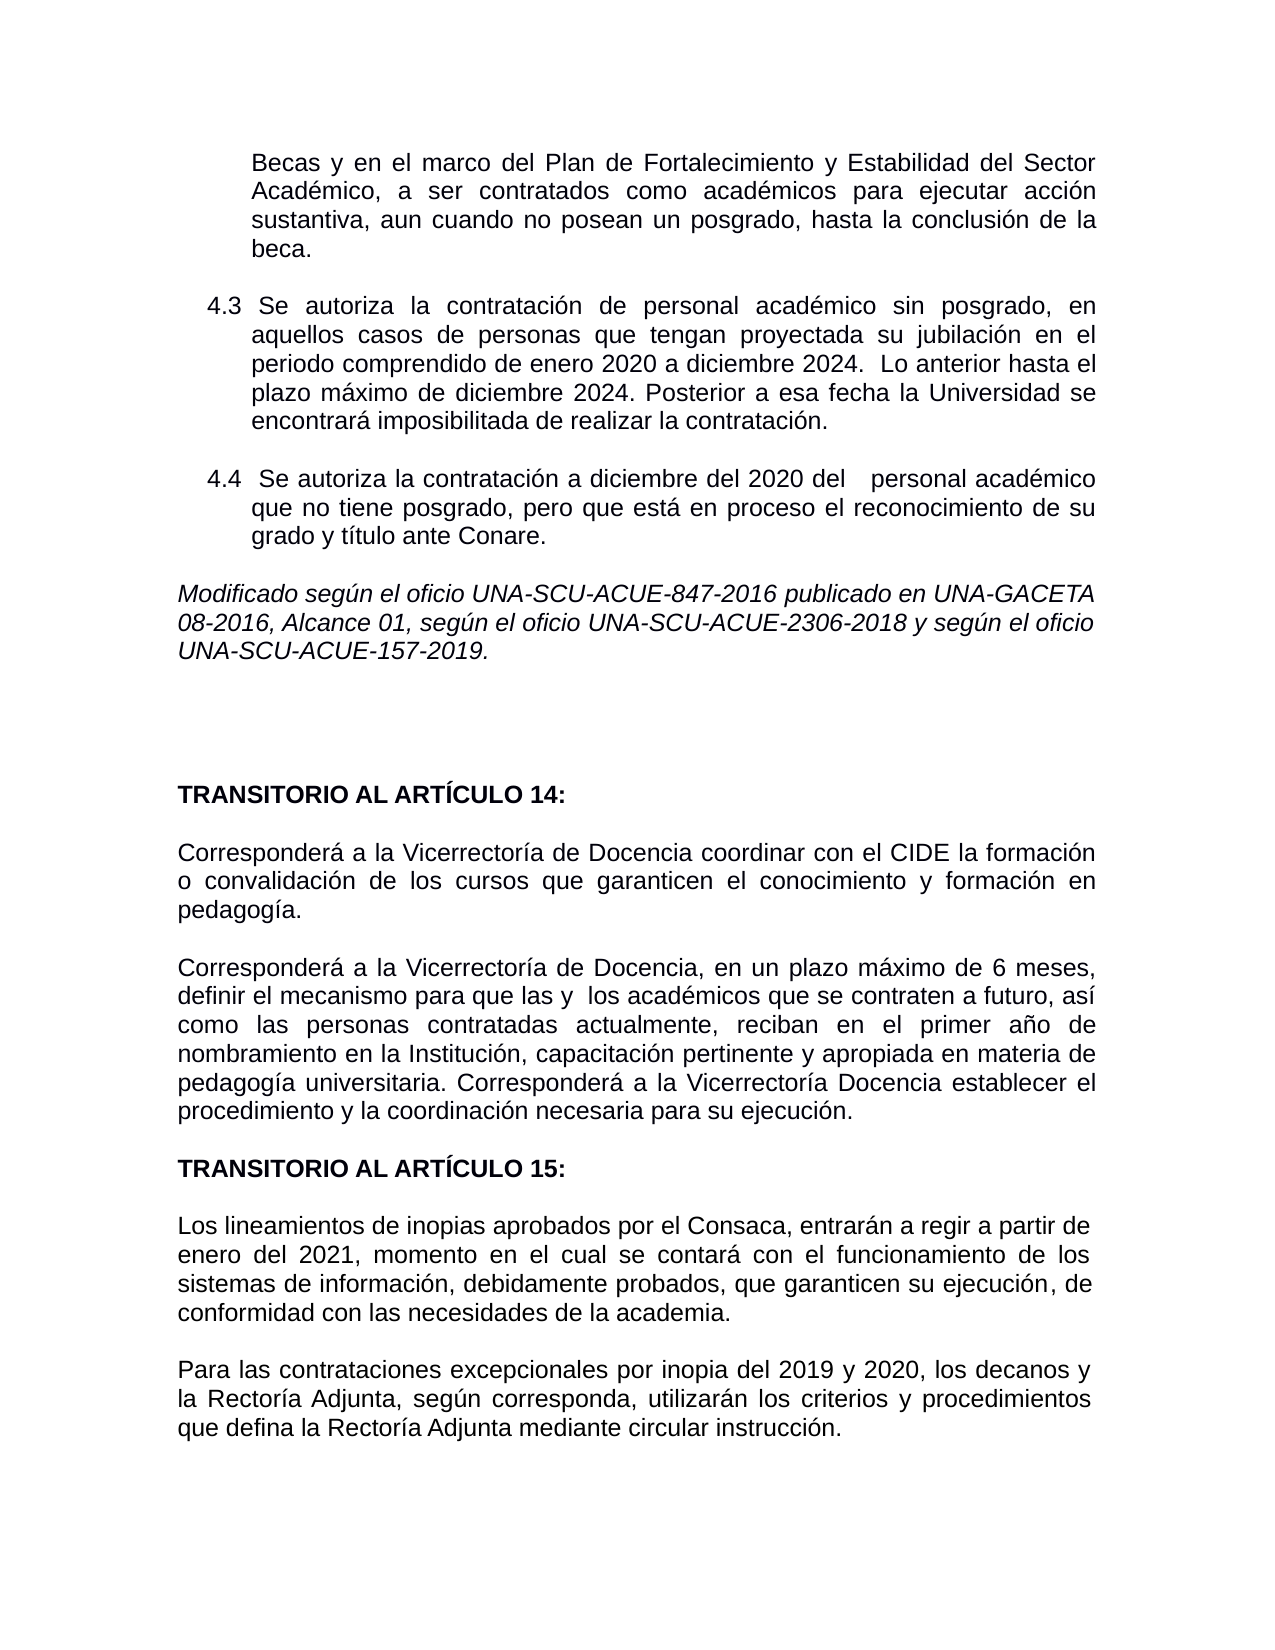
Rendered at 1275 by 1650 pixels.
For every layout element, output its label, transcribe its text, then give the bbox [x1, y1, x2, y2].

text Los lineamientos de inopias aprobados por el Consaca, entrarán a regir a partir de enero del 2021, momento en el cual se contará con el funcionamiento de los sistemas de información, debidamente probados, que garanticen su ejecución, de conformidad con las necesidades de la academia. [177, 1211, 1092, 1326]
text 4.3 Se autoriza la contratación de personal académico sin posgrado, en aquellos casos de personas que tengan proyectada su jubilación en el periodo comprendido de enero 2020 a diciembre 2024. Lo anterior hasta el plazo máximo de diciembre 2024. Posterior a esa fecha la Universidad se encontrará imposibilitada de realizar la contratación. [207, 291, 1098, 435]
text Modificado según el oficio UNA-SCU-ACUE-847-2016 publicado en UNA-GACETA 08-2016, Alcance 01, según el oficio UNA-SCU-ACUE-2306-2018 y según el oficio UNA-SCU-ACUE-157-2019. [177, 579, 1098, 665]
text TRANSITORIO AL ARTÍCULO 15: [177, 1154, 1098, 1183]
text TRANSITORIO AL ARTÍCULO 14: [177, 780, 1098, 809]
text Corresponderá a la Vicerrectoría de Docencia coordinar con el CIDE la formación o convalidación de los cursos que garanticen el conocimiento y formación en pedagogía. [177, 838, 1098, 924]
text Corresponderá a la Vicerrectoría de Docencia, en un plazo máximo de 6 meses, definir el mecanismo para que las y los académicos que se contraten a futuro, así como las personas contratadas actualmente, reciban en el primer año de nombramiento en la Institución, capacitación pertinente y apropiada en materia de pedagogía universitaria. Corresponderá a la Vicerrectoría Docencia establecer el procedimiento y la coordinación necesaria para su ejecución. [177, 953, 1098, 1125]
text Para las contrataciones excepcionales por inopia del 2019 y 2020, los decanos y la Rectoría Adjunta, según corresponda, utilizarán los criterios y procedimientos que defina la Rectoría Adjunta mediante circular instrucción. [177, 1355, 1092, 1441]
text 4.4 Se autoriza la contratación a diciembre del 2020 del personal académico que no tiene posgrado, pero que está en proceso el reconocimiento de su grado y título ante Conare. [207, 464, 1098, 550]
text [207, 148, 1098, 263]
